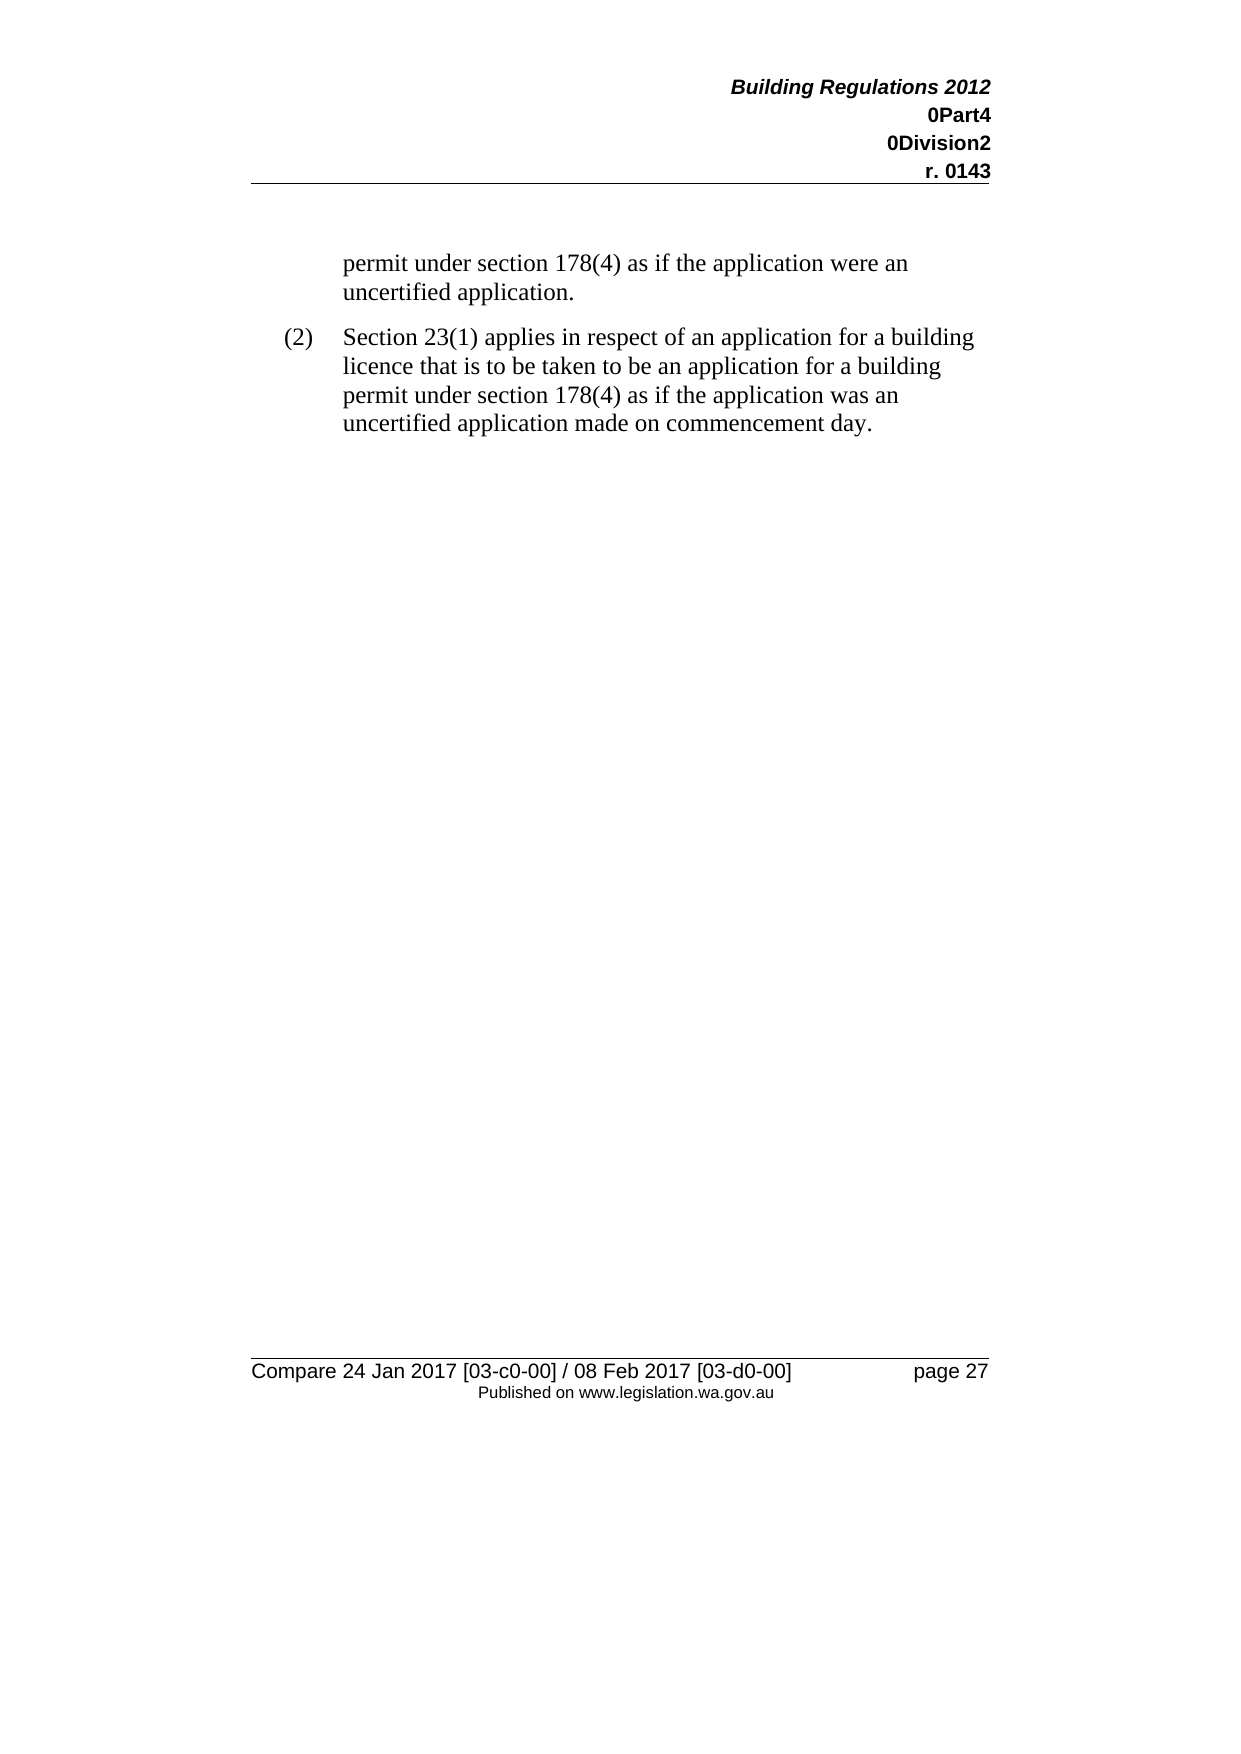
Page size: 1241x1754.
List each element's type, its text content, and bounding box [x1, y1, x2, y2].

text (2) Section 23(1) applies in respect of an application for a building licence that is to be taken to be an application for a building permit under section 178(4) as if the application was an uncertified application made on commencement day. [251, 322, 989, 437]
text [251, 248, 989, 306]
